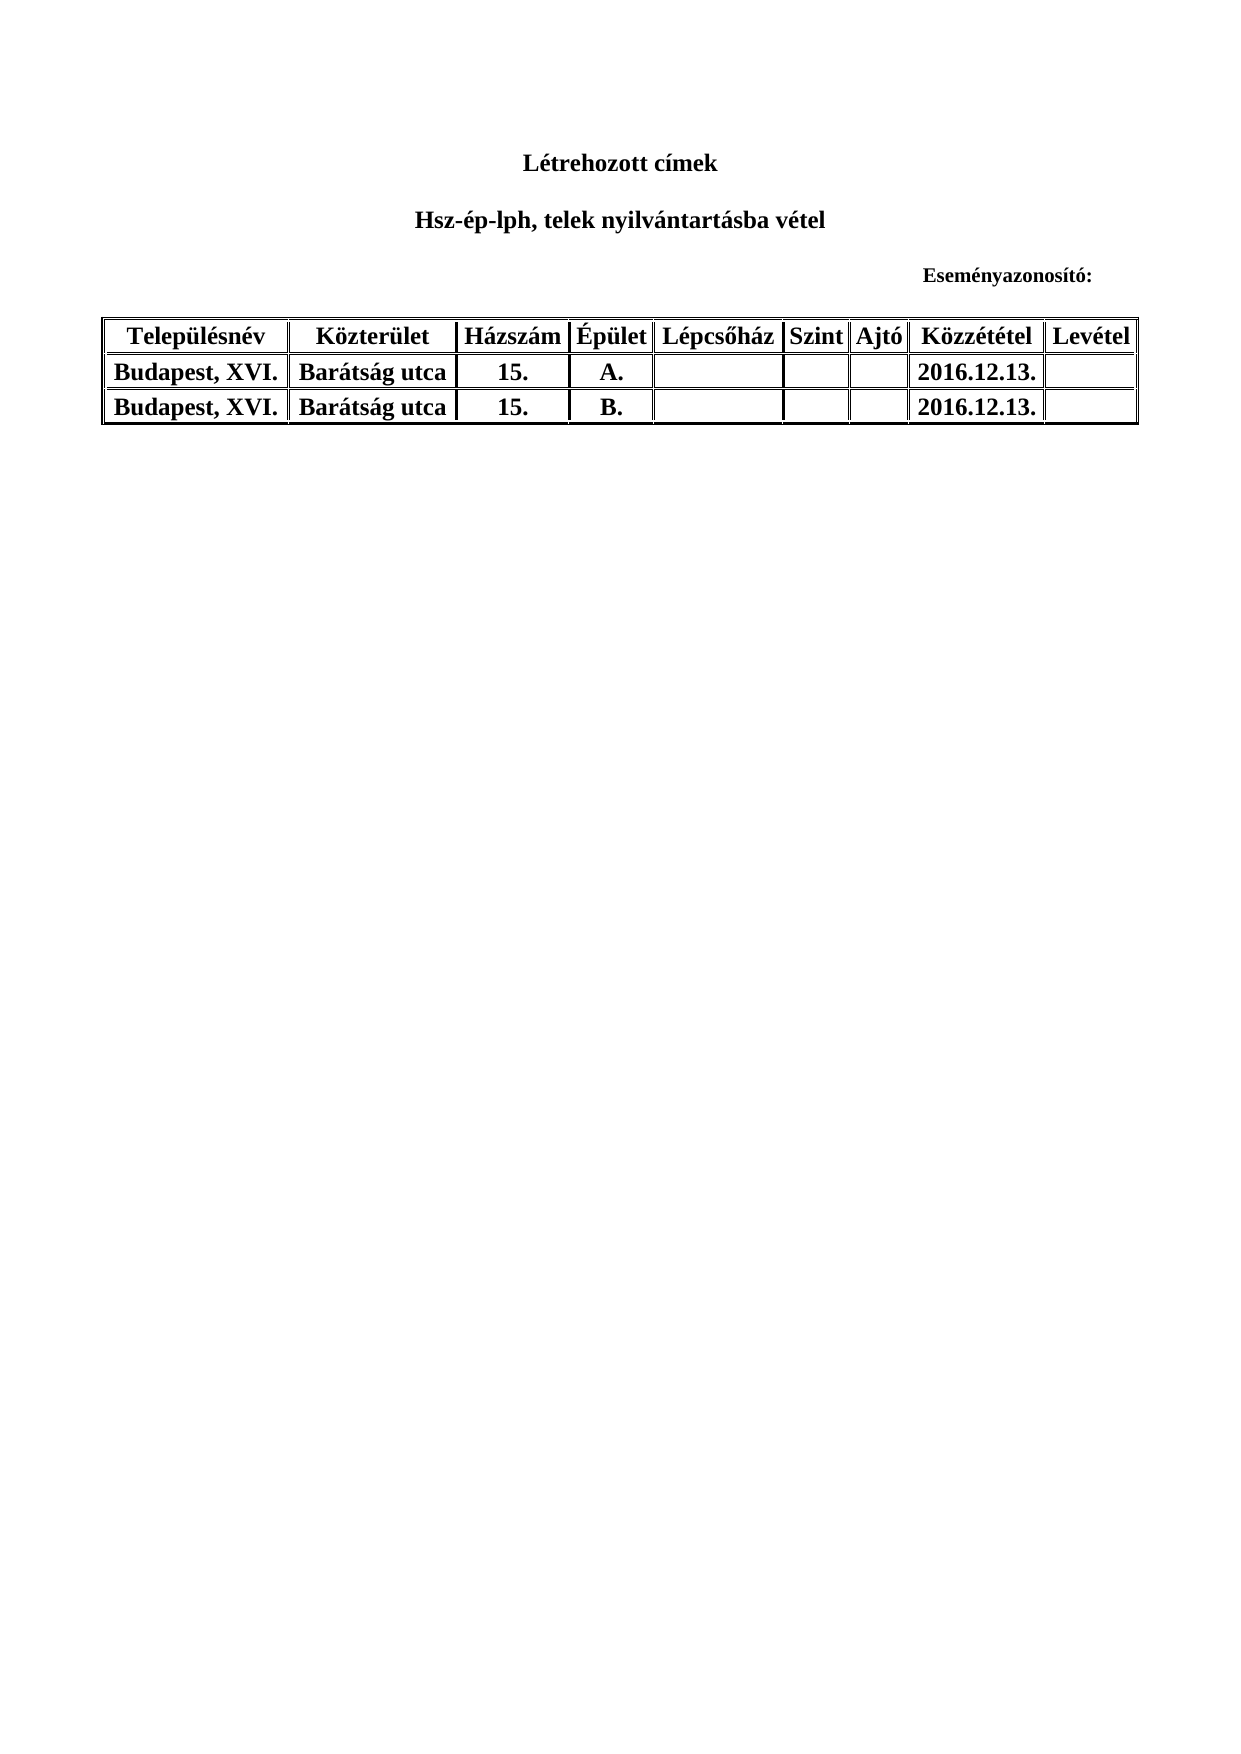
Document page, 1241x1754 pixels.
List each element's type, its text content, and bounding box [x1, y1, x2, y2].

table_cell [851, 355, 907, 387]
table_cell Barátság utca [289, 390, 456, 422]
table_cell [785, 355, 848, 387]
text Létrehozott címek [148, 148, 1093, 176]
table_cell 2016.12.13. [910, 355, 1043, 387]
table_header Levétel [1045, 320, 1136, 352]
table_cell B. [569, 390, 654, 422]
table_header Lépcsőház [654, 318, 783, 352]
table_cell Budapest, XVI. [103, 387, 289, 422]
table_header Szint [783, 320, 849, 352]
table_cell [1045, 352, 1137, 387]
table_header Ajtó [850, 320, 909, 352]
table_cell 15. [456, 390, 569, 422]
table_cell 15. [458, 355, 568, 387]
table_cell [655, 355, 782, 387]
table_cell A. [571, 355, 652, 387]
table_cell [850, 390, 909, 422]
text Hsz-ép-lph, telek nyilvántartásba vétel [148, 206, 1093, 234]
table_cell Barátság utca [290, 355, 455, 387]
table_header Épület [569, 320, 654, 352]
table_header Közterület [289, 320, 456, 352]
table_cell Budapest, XVI. [103, 352, 289, 387]
text Eseményazonosító: [148, 263, 1093, 287]
table_cell [783, 390, 849, 422]
table_cell [654, 390, 783, 422]
table_header Közzététel [909, 320, 1045, 352]
table_cell [1045, 387, 1137, 422]
table_header Házszám [456, 318, 569, 352]
table_header Településnév [105, 320, 289, 352]
table_cell 2016.12.13. [909, 390, 1045, 422]
